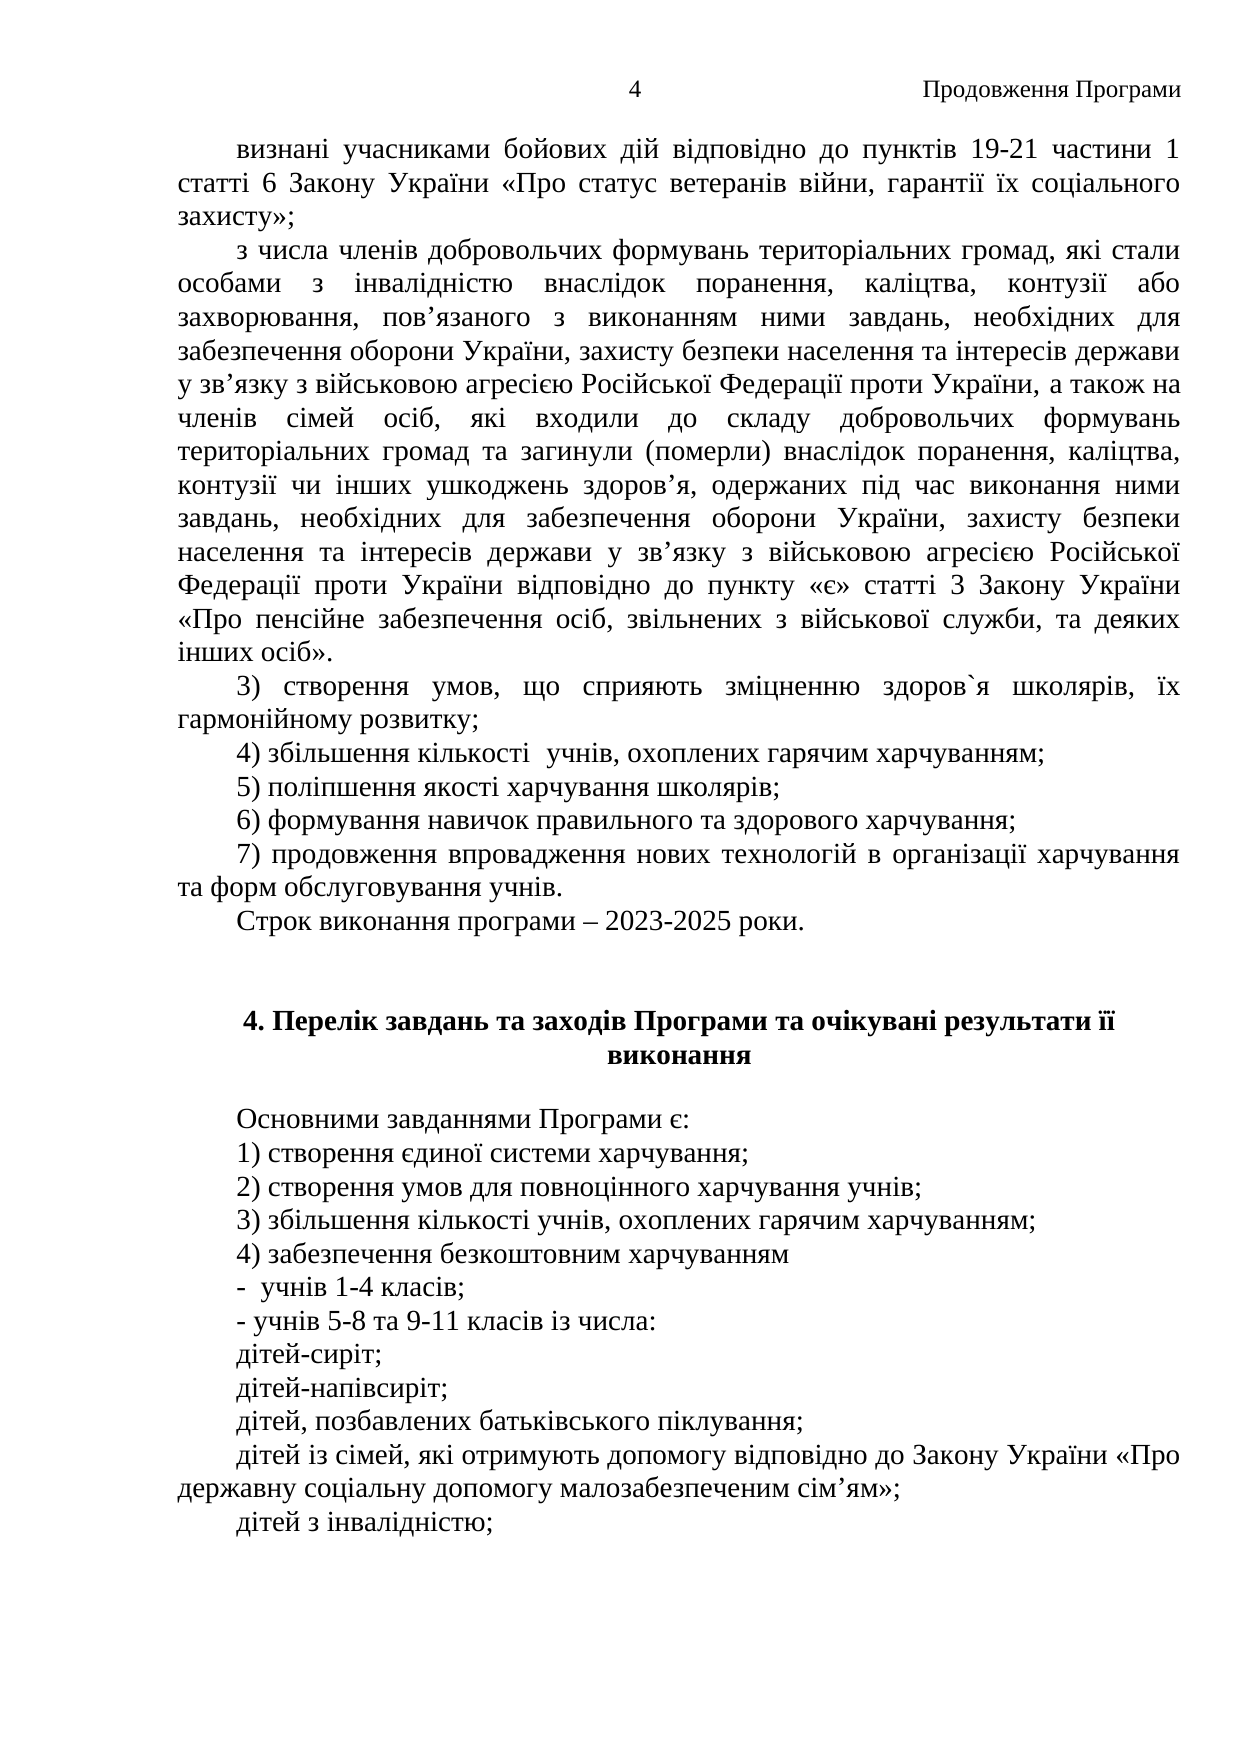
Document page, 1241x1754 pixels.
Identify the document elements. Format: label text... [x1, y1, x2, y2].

text 3) створення умов, що сприяють зміцненню здоров`я школярів, їх гармонійному розвитку; [177, 668, 1181, 735]
text 2) створення умов для повноцінного харчування учнів; [177, 1169, 1181, 1202]
text 4) забезпечення безкоштовним харчуванням [177, 1236, 1181, 1269]
text 3) збільшення кількості учнів, охоплених гарячим харчуванням; [177, 1202, 1181, 1236]
text дітей-напівсиріт; [177, 1370, 1181, 1403]
text визнані учасниками бойових дій відповідно до пунктів 19-21 частини 1 статті 6 Закону України «Про статус ветеранів війни, гарантії їх соціального захисту»; [177, 131, 1181, 232]
text - учнів 1-4 класів; [177, 1269, 1181, 1303]
text Основними завданнями Програми є: [177, 1102, 1181, 1135]
text 7) продовження впровадження нових технологій в організації харчування та форм обслуговування учнів. [177, 836, 1181, 903]
text з числа членів добровольчих формувань територіальних громад, які стали особами з інвалідністю внаслідок поранення, каліцтва, контузії або захворювання, пов’язаного з виконанням ними завдань, необхідних для забезпечення оборони України, захисту безпеки населення та інтересів держави у зв’язку з військовою агресією Російської Федерації проти України, а також на членів сімей осіб, які входили до складу добровольчих формувань територіальних громад та загинули (померли) внаслідок поранення, каліцтва, контузії чи інших ушкоджень здоров’я, одержаних під час виконання ними завдань, необхідних для забезпечення оборони України, захисту безпеки населення та інтересів держави у зв’язку з військовою агресією Російської Федерації проти України відповідно до пункту «є» статті 3 Закону України «Про пенсійне забезпечення осіб, звільнених з військової служби, та деяких інших осіб». [177, 232, 1181, 400]
text Строк виконання програми – 2023-2025 роки. [177, 903, 1181, 936]
text 1) створення єдиної системи харчування; [177, 1135, 1181, 1169]
text 4. Перелік завдань та заходів Програми та очікувані результати її виконання [177, 1003, 1181, 1071]
text дітей, позбавлених батьківського піклування; [177, 1403, 1181, 1437]
text дітей-сиріт; [177, 1336, 1181, 1370]
text 6) формування навичок правильного та здорового харчування; [177, 802, 1181, 836]
text 4) збільшення кількості учнів, охоплених гарячим харчуванням; [177, 735, 1181, 769]
text 5) поліпшення якості харчування школярів; [177, 769, 1181, 802]
text дітей із сімей, які отримують допомогу відповідно до Закону України «Про державну соціальну допомогу малозабезпеченим сім’ям»; [177, 1437, 1181, 1504]
text дітей з інвалідністю; [177, 1504, 1181, 1538]
text з числа членів добровольчих формувань територіальних громад, які стали особами з інвалідністю внаслідок поранення, каліцтва, контузії або захворювання, пов’язаного з виконанням ними завдань, необхідних для забезпечення оборони України, захисту безпеки населення та інтересів держави у зв’язку з військовою агресією Російської Федерації проти України, а також на членів сімей осіб, які входили до складу добровольчих формувань територіальних громад та загинули (померли) внаслідок поранення, каліцтва, контузії чи інших ушкоджень здоров’я, одержаних під час виконання ними завдань, необхідних для забезпечення оборони України, захисту безпеки населення та інтересів держави у зв’язку з військовою агресією Російської Федерації проти України відповідно до пункту «є» статті 3 Закону України «Про пенсійне забезпечення осіб, звільнених з військової служби, та деяких інших осіб». [177, 567, 1181, 668]
text - учнів 5-8 та 9-11 класів із числа: [177, 1303, 1181, 1336]
